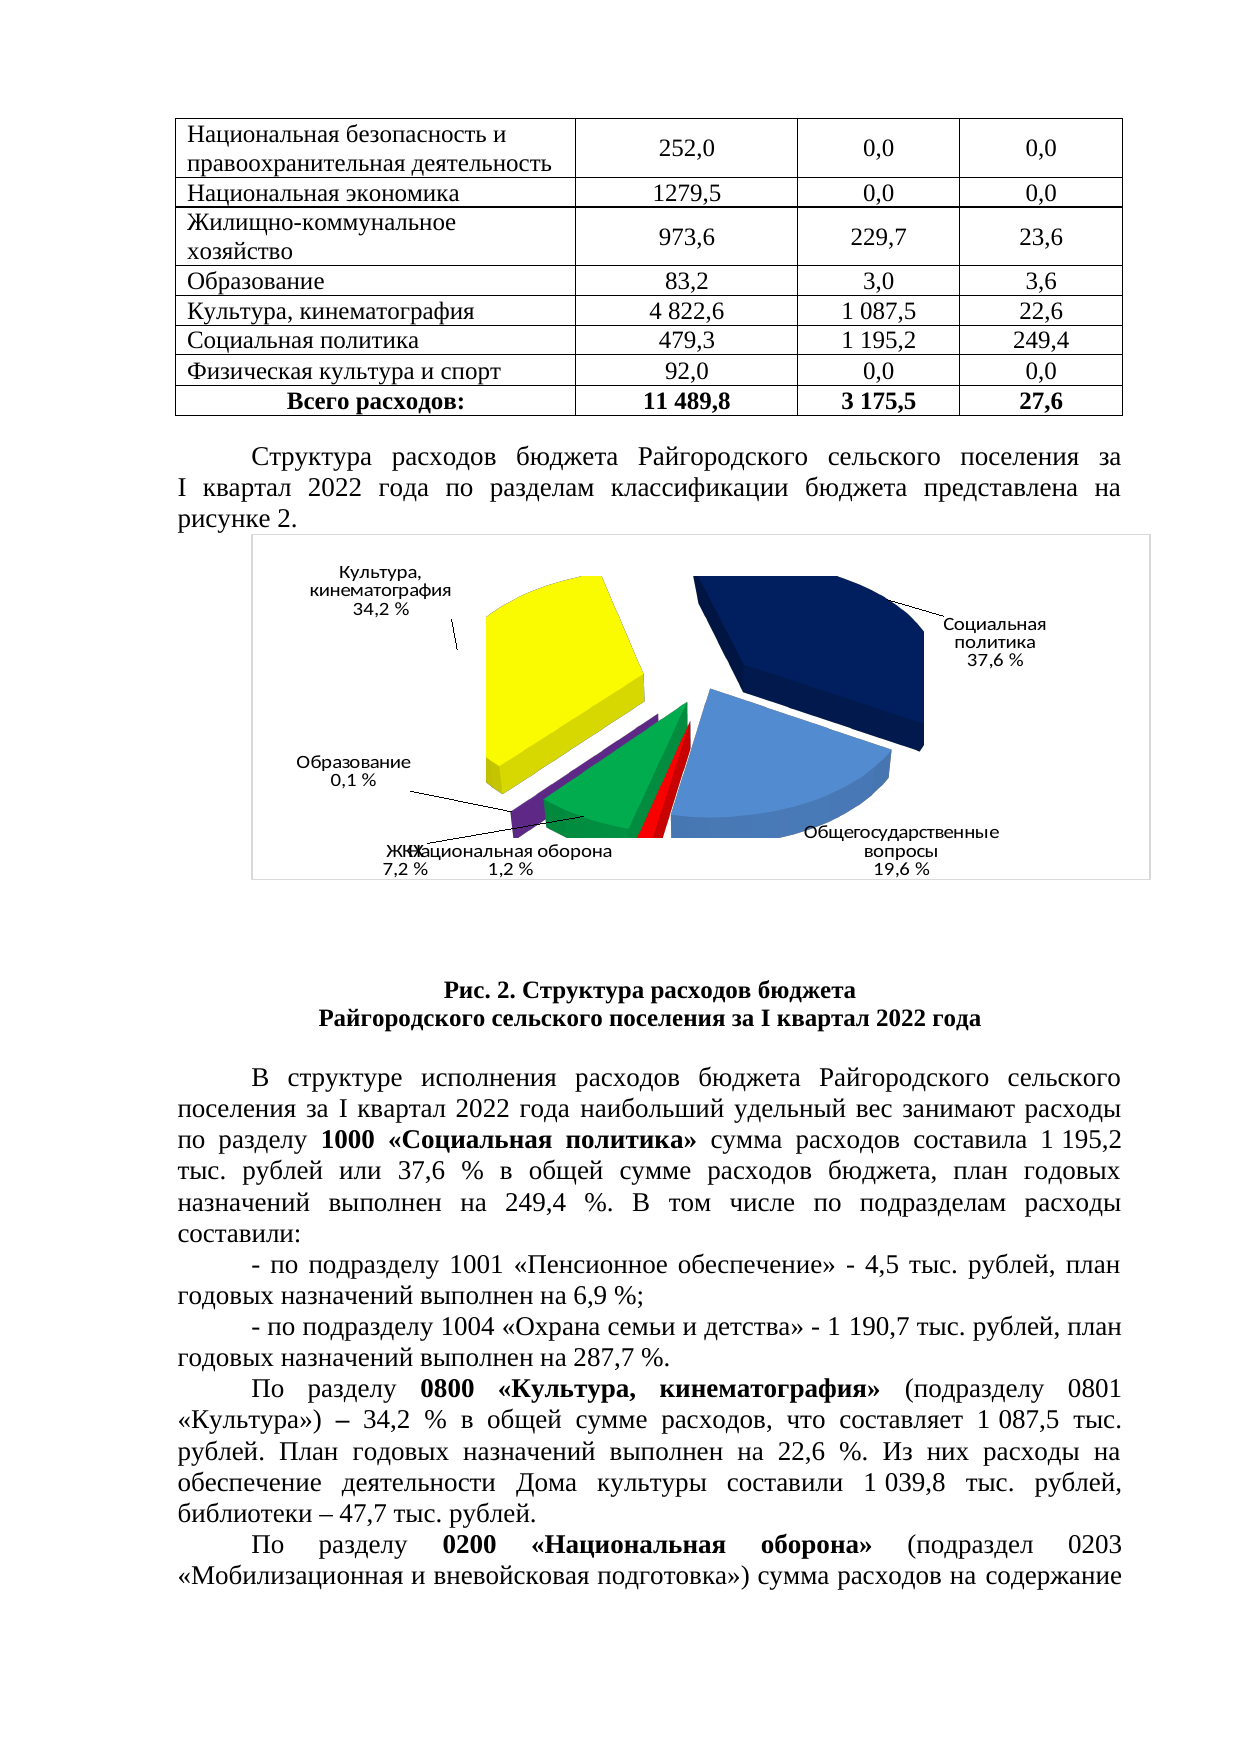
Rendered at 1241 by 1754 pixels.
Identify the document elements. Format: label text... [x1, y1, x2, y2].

table_cell 229,7 [798, 208, 959, 265]
table_cell 0,0 [798, 119, 959, 177]
table_cell 3 175,5 [798, 386, 959, 415]
table_cell Физическая культура и спорт [176, 355, 575, 385]
table_cell Национальная экономика [176, 178, 575, 206]
text Райгородского сельского поселения за I квартал 2022 года [177, 1003, 1122, 1032]
table_cell 1279,5 [576, 178, 797, 206]
table_cell 83,2 [576, 266, 797, 295]
text В структуре исполнения расходов бюджета Райгородского сельского поселения за I квартал 2022 года наибольший удельный вес занимают расходы по разделу 1000 «Социальная политика» сумма расходов составила 1 195,2 тыс. рублей или 37,6 % в общей сумме расходов бюджета, план годовых назначений выполнен на 249,4 %. В том числе по подразделам расходы составили: [177, 1061, 1122, 1248]
table_cell Культура, кинематография [176, 296, 575, 324]
table_cell 0,0 [798, 355, 959, 385]
table_cell Всего расходов: [176, 386, 575, 415]
table_cell 1 087,5 [798, 296, 959, 324]
table_cell 3,6 [960, 266, 1122, 295]
text Рис. 2. Структура расходов бюджета [177, 975, 1122, 1003]
table_cell 1 195,2 [798, 326, 959, 354]
text - по подразделу 1004 «Охрана семьи и детства» - 1 190,7 тыс. рублей, план годовых назначений выполнен на 287,7 %. [177, 1310, 1122, 1372]
table_cell Образование [176, 266, 575, 295]
table_cell 4 822,6 [576, 296, 797, 324]
table_cell 0,0 [960, 119, 1122, 177]
table_cell 249,4 [960, 326, 1122, 354]
table_cell Жилищно-коммунальное хозяйство [176, 208, 575, 265]
table_cell Национальная безопасность и правоохранительная деятельность [176, 119, 575, 177]
table_cell 973,6 [576, 208, 797, 265]
text По разделу 0800 «Культура, кинематография» (подразделу 0801 «Культура») – 34,2 % в общей сумме расходов, что составляет 1 087,5 тыс. рублей. План годовых назначений выполнен на 22,6 %. Из них расходы на обеспечение деятельности Дома культуры составили 1 039,8 тыс. рублей, библиотеки – 47,7 тыс. рублей. [177, 1372, 1122, 1528]
table_cell 252,0 [576, 119, 797, 177]
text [177, 1528, 1122, 1591]
table_cell 11 489,8 [576, 386, 797, 415]
table_cell 0,0 [798, 178, 959, 206]
table_cell 27,6 [960, 386, 1122, 415]
table_cell 0,0 [960, 355, 1122, 385]
table_cell 479,3 [576, 326, 797, 354]
table_cell Социальная политика [176, 326, 575, 354]
table_cell 22,6 [960, 296, 1122, 324]
text Структура расходов бюджета Райгородского сельского поселения за I квартал 2022 года по разделам классификации бюджета представлена на рисунке 2. [177, 440, 1122, 534]
text - по подразделу 1001 «Пенсионное обеспечение» - 4,5 тыс. рублей, план годовых назначений выполнен на 6,9 %; [177, 1248, 1122, 1310]
table_cell 3,0 [798, 266, 959, 295]
table_cell 0,0 [960, 178, 1122, 206]
table_cell 92,0 [576, 355, 797, 385]
table_cell 23,6 [960, 208, 1122, 265]
